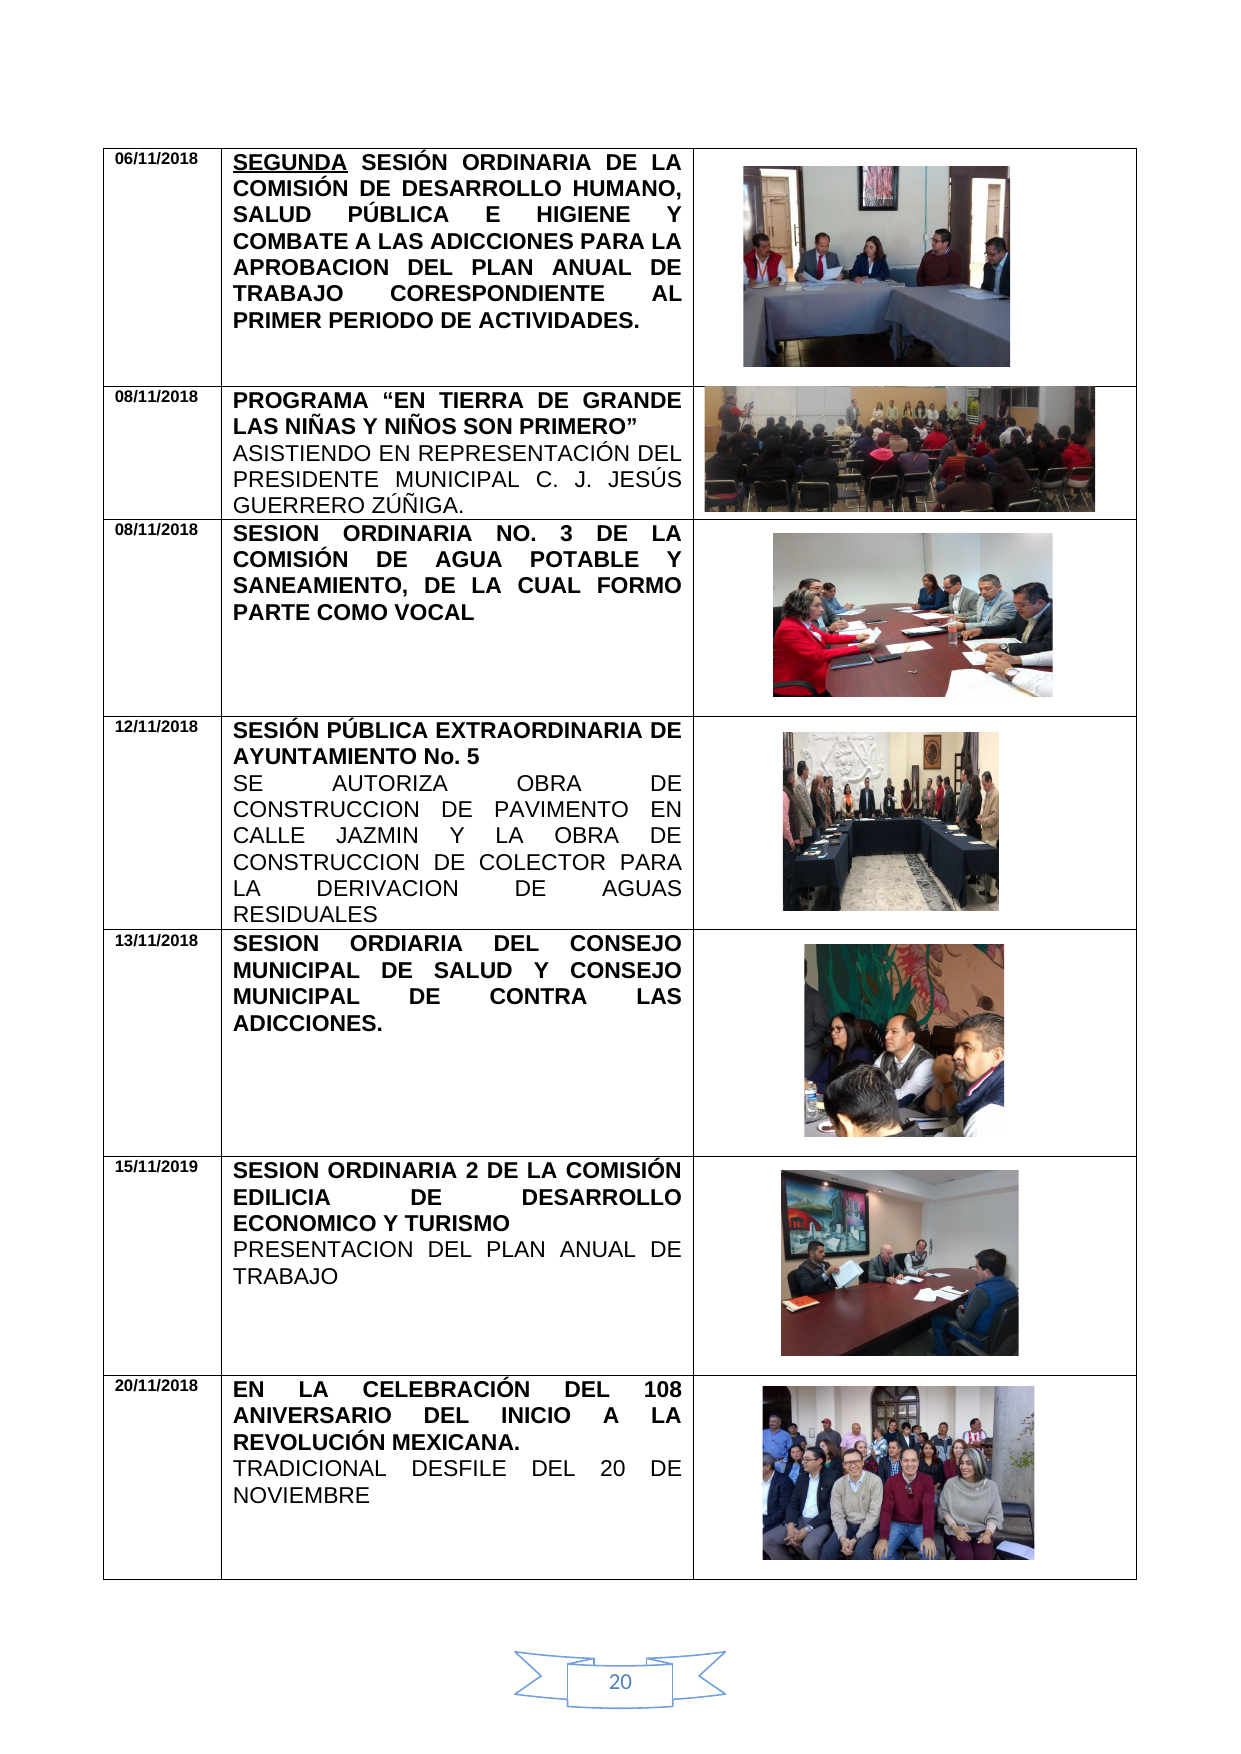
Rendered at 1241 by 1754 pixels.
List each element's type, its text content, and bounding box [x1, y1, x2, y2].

table_cell PROGRAMA “EN TIERRA DE GRANDE LAS NIÑAS Y NIÑOS SON PRIMERO” ASISTIENDO EN REPRESENTACIÓN DEL PRESIDENTE MUNICIPAL C. J. JESÚS GUERRERO ZÚÑIGA. [222, 387, 693, 518]
table_cell SEGUNDA SESIÓN ORDINARIA DE LA COMISIÓN DE DESARROLLO HUMANO, SALUD PÚBLICA E HIGIENE Y COMBATE A LAS ADICCIONES PARA LA APROBACION DEL PLAN ANUAL DE TRABAJO CORESPONDIENTE AL PRIMER PERIODO DE ACTIVIDADES. [222, 149, 693, 386]
table_cell SESION ORDINARIA NO. 3 DE LA COMISIÓN DE AGUA POTABLE Y SANEAMIENTO, DE LA CUAL FORMO PARTE COMO VOCAL [222, 520, 693, 716]
table_cell 15/11/2019 [104, 1157, 221, 1375]
table_cell SESIÓN PÚBLICA EXTRAORDINARIA DE AYUNTAMIENTO No. 5 SE AUTORIZA OBRA DE CONSTRUCCION DE PAVIMENTO EN CALLE JAZMIN Y LA OBRA DE CONSTRUCCION DE COLECTOR PARA LA DERIVACION DE AGUAS RESIDUALES [222, 717, 693, 929]
table_cell SESION ORDIARIA DEL CONSEJO MUNICIPAL DE SALUD Y CONSEJO MUNICIPAL DE CONTRA LAS ADICCIONES. [222, 930, 693, 1156]
table_cell [694, 1157, 1136, 1375]
table_cell 08/11/2018 [104, 387, 221, 518]
table_cell 20/11/2018 [104, 1376, 221, 1579]
table_cell [694, 520, 1136, 716]
table_cell 08/11/2018 [104, 520, 221, 716]
table_cell [694, 149, 1136, 386]
table_cell [694, 930, 1136, 1156]
table_cell 13/11/2018 [104, 930, 221, 1156]
table_cell [694, 717, 1136, 929]
table_cell SESION ORDINARIA 2 DE LA COMISIÓN EDILICIA DE DESARROLLO ECONOMICO Y TURISMO PRESENTACION DEL PLAN ANUAL DE TRABAJO [222, 1157, 693, 1375]
table_cell 12/11/2018 [104, 717, 221, 929]
table_cell 06/11/2018 [104, 149, 221, 386]
table_cell EN LA CELEBRACIÓN DEL 108 ANIVERSARIO DEL INICIO A LA REVOLUCIÓN MEXICANA. TRADICIONAL DESFILE DEL 20 DE NOVIEMBRE [222, 1376, 693, 1579]
table_cell [694, 387, 1136, 518]
table_cell [694, 1376, 1136, 1579]
